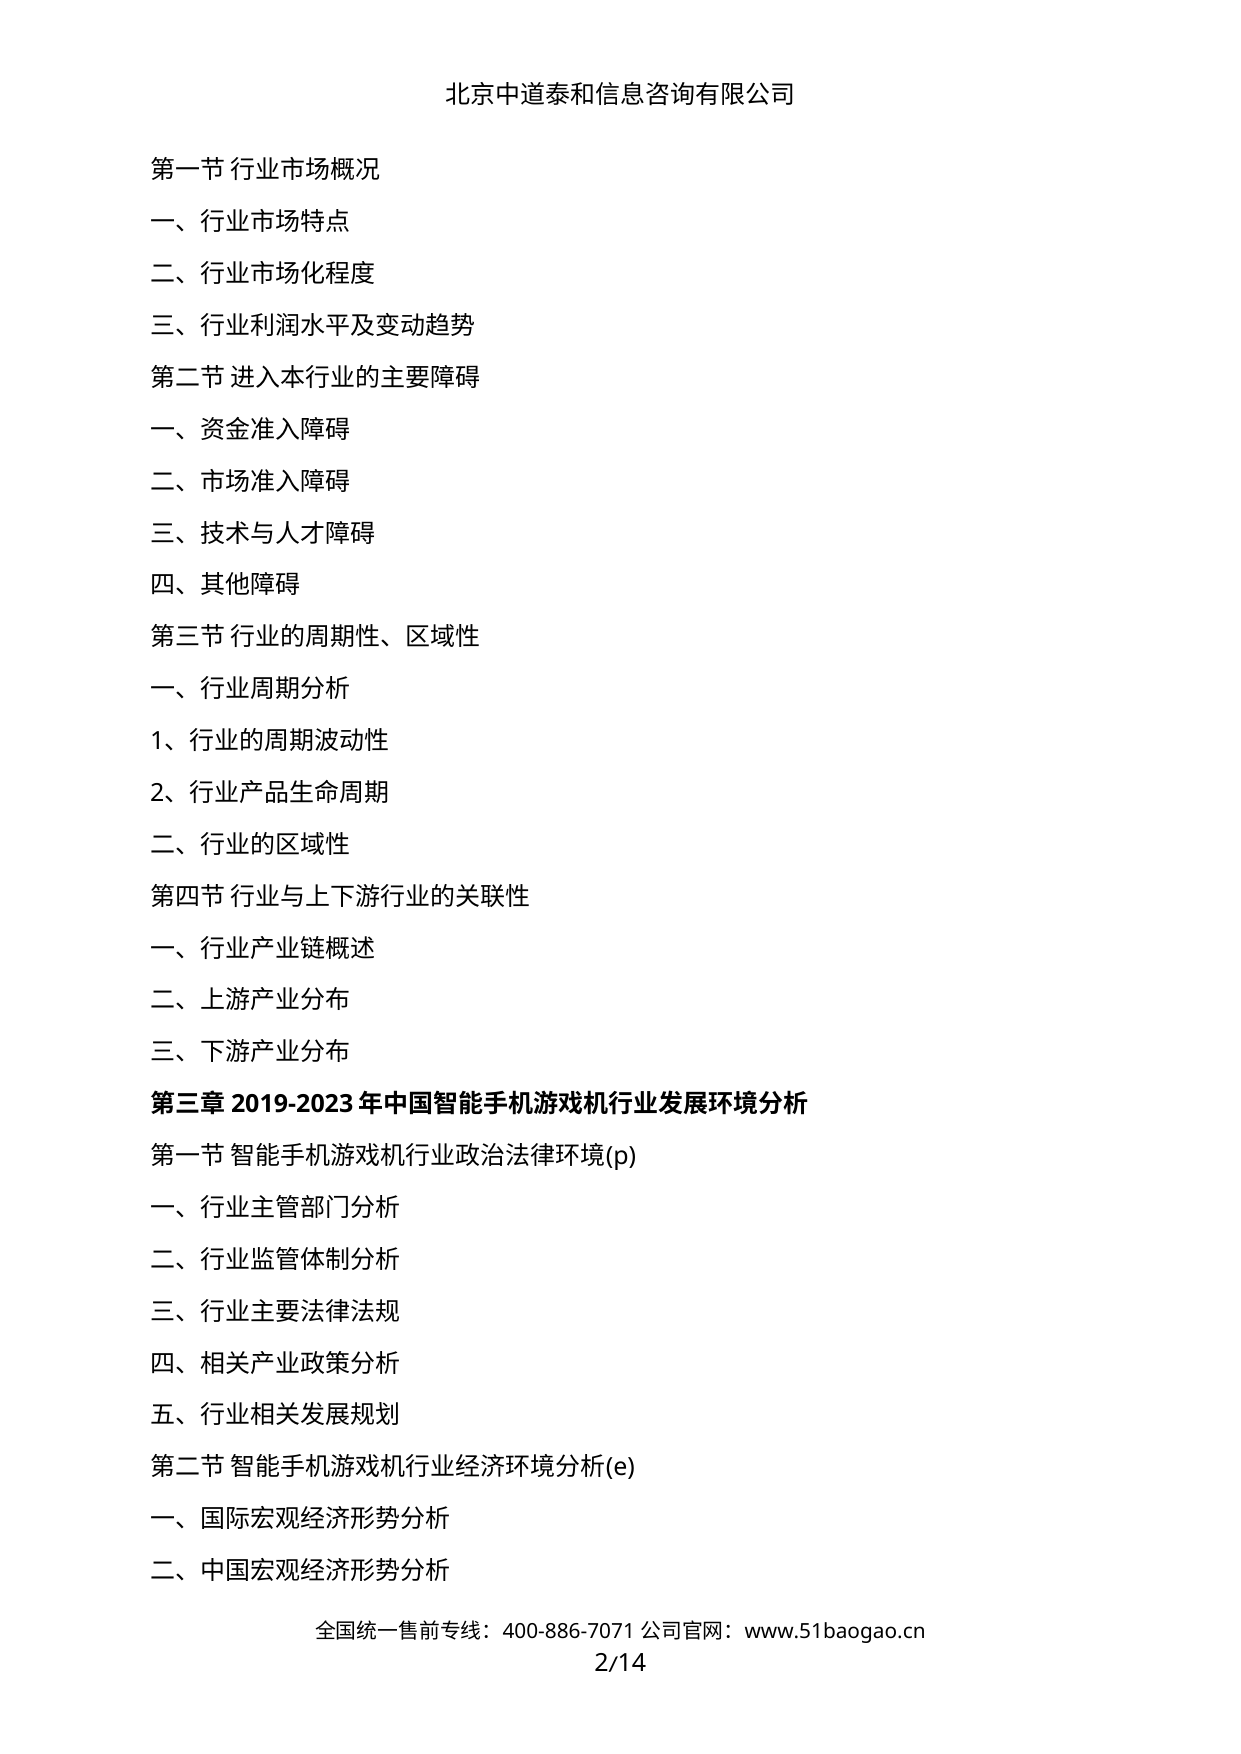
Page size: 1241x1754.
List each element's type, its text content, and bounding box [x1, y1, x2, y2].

text 四、其他障碍 [150, 565, 1090, 601]
text 二、行业监管体制分析 [150, 1239, 1090, 1276]
text 五、行业相关发展规划 [150, 1395, 1090, 1431]
text 三、技术与人才障碍 [150, 513, 1090, 549]
text 一、资金准入障碍 [150, 409, 1090, 446]
text 第二节 智能手机游戏机行业经济环境分析(e) [150, 1447, 1090, 1483]
text 第三章 2019-2023年中国智能手机游戏机行业发展环境分析 [150, 1084, 1090, 1120]
text 三、行业利润水平及变动趋势 [150, 306, 1090, 342]
text 2、行业产品生命周期 [150, 772, 1090, 809]
text 第二节 进入本行业的主要障碍 [150, 357, 1090, 394]
text 一、行业市场特点 [150, 202, 1090, 238]
text 第一节 行业市场概况 [150, 150, 1090, 186]
text 一、国际宏观经济形势分析 [150, 1499, 1090, 1535]
text 四、相关产业政策分析 [150, 1343, 1090, 1379]
text 二、行业市场化程度 [150, 254, 1090, 290]
text 1、行业的周期波动性 [150, 721, 1090, 757]
text 第四节 行业与上下游行业的关联性 [150, 876, 1090, 912]
text 二、行业的区域性 [150, 824, 1090, 861]
text 一、行业主管部门分析 [150, 1187, 1090, 1224]
text 一、行业周期分析 [150, 669, 1090, 705]
text 二、市场准入障碍 [150, 461, 1090, 497]
text 二、上游产业分布 [150, 980, 1090, 1016]
text 三、下游产业分布 [150, 1032, 1090, 1068]
text 一、行业产业链概述 [150, 928, 1090, 964]
text 第一节 智能手机游戏机行业政治法律环境(p) [150, 1136, 1090, 1172]
text 第三节 行业的周期性、区域性 [150, 617, 1090, 653]
text 二、中国宏观经济形势分析 [150, 1551, 1090, 1587]
text 三、行业主要法律法规 [150, 1291, 1090, 1327]
